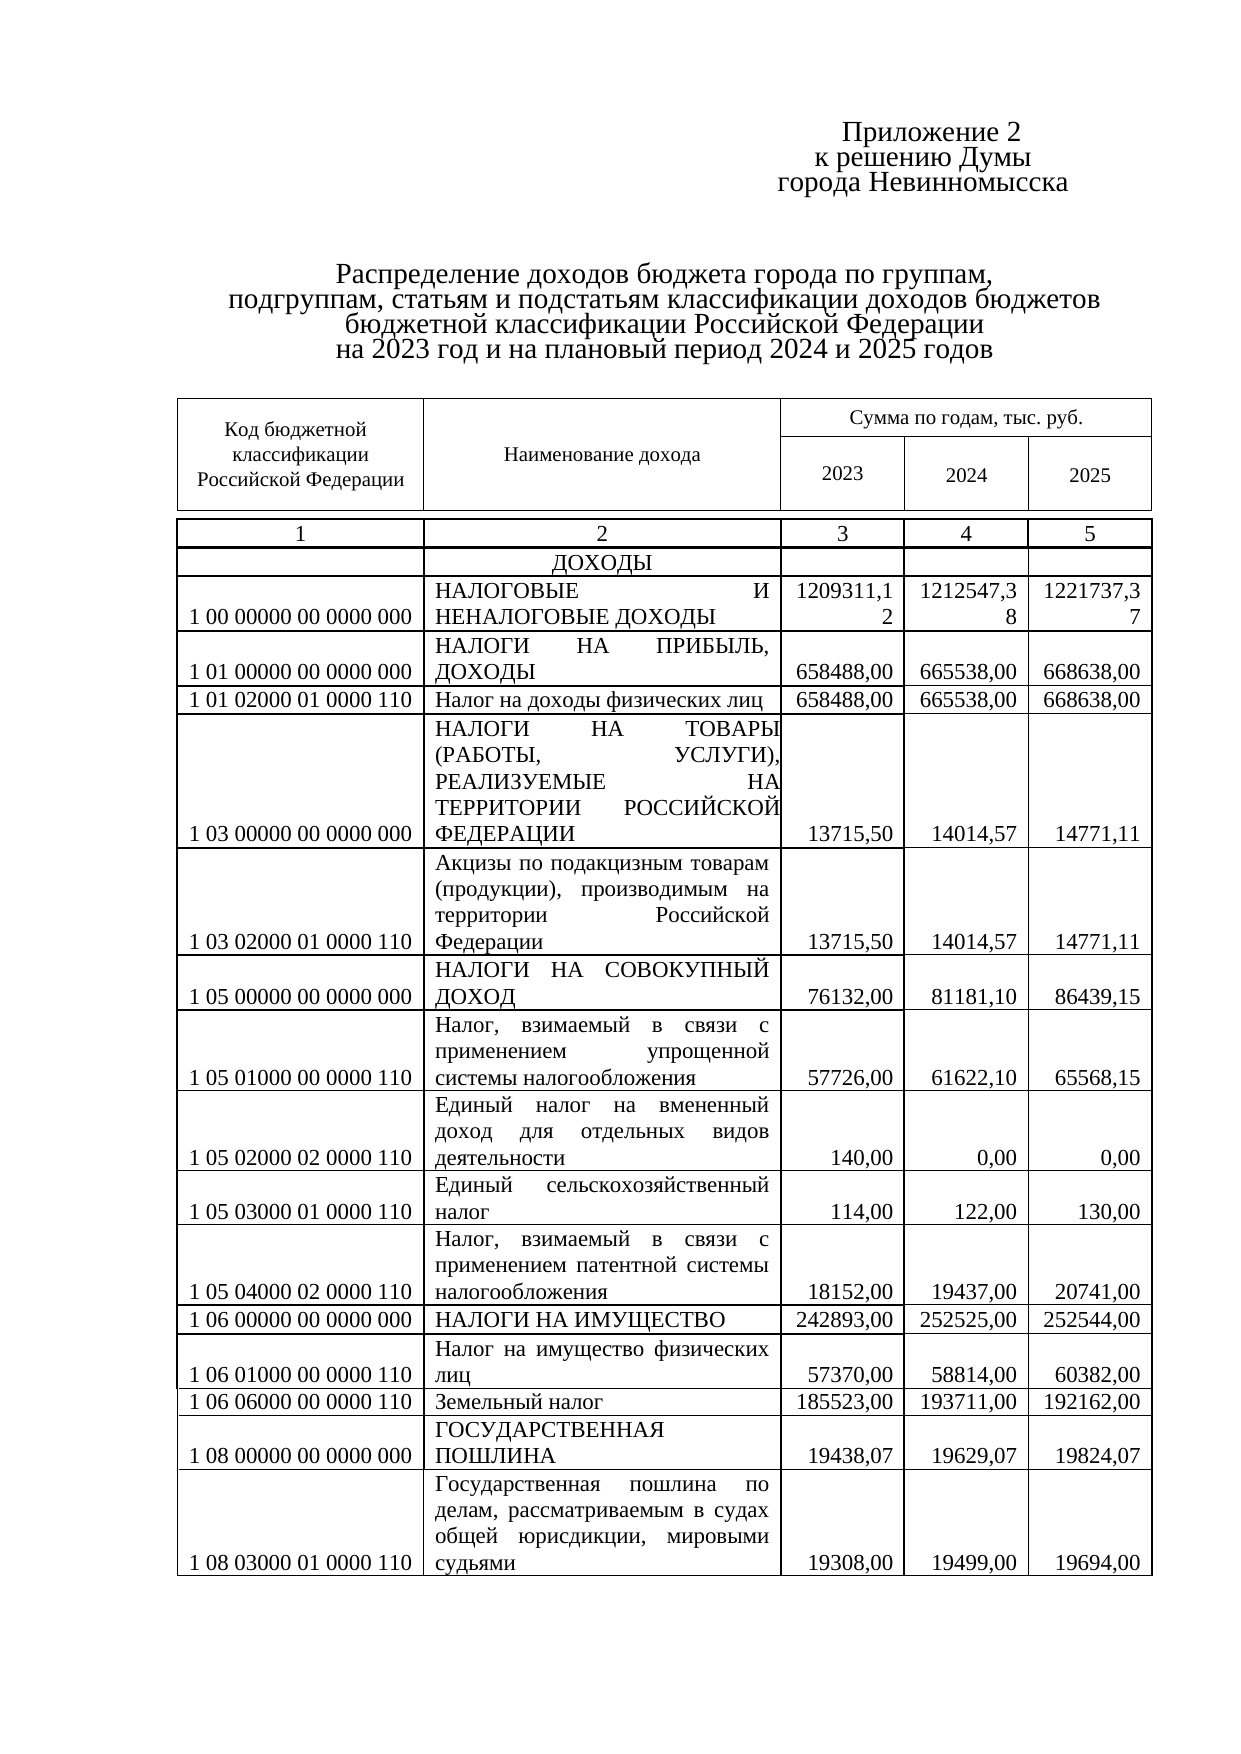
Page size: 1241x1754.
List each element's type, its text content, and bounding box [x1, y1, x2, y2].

table_header Код бюджетной классификации Российской Федерации [178, 399, 423, 510]
table_cell 0,00 [1029, 1091, 1151, 1170]
table_header 1 [178, 520, 423, 546]
text к решению Думы [976, 147, 1152, 172]
table_header 3 [782, 520, 903, 546]
table_cell 1209311,12 [782, 577, 903, 630]
text к решению Думы [694, 147, 966, 172]
table_cell 658488,00 [782, 632, 903, 684]
text на 2023 год и на плановый период 2024 и 2025 годов [177, 339, 1152, 364]
table_cell 57370,00 [782, 1335, 903, 1387]
table_cell 1 05 04000 02 0000 110 [178, 1225, 423, 1304]
table_cell 19437,00 [905, 1225, 1028, 1304]
table_cell 19824,07 [1029, 1416, 1151, 1468]
table_cell 192162,00 [1029, 1389, 1151, 1415]
table_cell 14771,11 [1029, 714, 1151, 847]
table_cell Земельный налог [425, 1389, 780, 1415]
table_cell 658488,00 [782, 687, 903, 713]
table_cell 2024 [905, 437, 1028, 510]
table_cell 130,00 [1029, 1171, 1151, 1224]
table_cell 1 05 00000 00 0000 000 [178, 956, 423, 1009]
table_cell 1 03 00000 00 0000 000 [178, 715, 423, 847]
table_cell Акцизы по подакцизным товарам (продукции), производимым на территории Российской Федерации [425, 849, 780, 954]
table_cell 0,00 [905, 1091, 1028, 1170]
table_cell 1 06 01000 00 0000 110 [178, 1335, 423, 1387]
table_cell 242893,00 [782, 1306, 903, 1333]
table_cell 14014,57 [905, 848, 1028, 954]
table_cell Единый налог на вмененный доход для отдельных видов деятельности [425, 1091, 780, 1170]
table_cell [1029, 549, 1151, 575]
table_cell 19499,00 [905, 1470, 1028, 1575]
table_cell Налог, взимаемый в связи с применением патентной системы налогообложения [425, 1225, 780, 1304]
table_cell 86439,15 [1029, 955, 1151, 1009]
table_cell 193711,00 [905, 1389, 1028, 1415]
table_cell Налог, взимаемый в связи с применением упрощенной системы налогообложения [425, 1011, 780, 1090]
table_cell Государственная пошлина по делам, рассматриваемым в судах общей юрисдикции, мировыми судьями [424, 1470, 780, 1575]
table_cell ГОСУДАРСТВЕННАЯ ПОШЛИНА [425, 1416, 780, 1468]
table_cell 13715,50 [782, 715, 903, 847]
table_cell 114,00 [782, 1171, 903, 1224]
table_cell 14014,57 [905, 714, 1028, 847]
table_cell 13715,50 [782, 849, 903, 954]
table_header Наименование дохода [424, 399, 780, 510]
table_cell 1 00 00000 00 0000 000 [178, 577, 423, 630]
table_cell 1 05 02000 02 0000 110 [178, 1091, 423, 1170]
table_cell НАЛОГИ НА ТОВАРЫ (РАБОТЫ, УСЛУГИ), РЕАЛИЗУЕМЫЕ НА ТЕРРИТОРИИ РОССИЙСКОЙ ФЕДЕРАЦИИ [425, 715, 780, 847]
table_cell 1 03 02000 01 0000 110 [178, 849, 423, 954]
table_cell 2023 [781, 437, 904, 510]
table_cell 1 08 00000 00 0000 000 [178, 1416, 423, 1468]
table_cell 140,00 [782, 1091, 903, 1170]
table_cell 122,00 [905, 1171, 1028, 1224]
table_header 2 [425, 520, 780, 546]
table_cell 252544,00 [1029, 1305, 1151, 1333]
table_cell 14771,11 [1029, 848, 1151, 954]
table_cell 1 05 01000 00 0000 110 [178, 1011, 423, 1090]
table_cell 58814,00 [905, 1334, 1028, 1387]
table_cell 252525,00 [905, 1305, 1028, 1333]
table_cell 19438,07 [782, 1416, 903, 1468]
table_cell 1212547,38 [905, 577, 1028, 630]
table_cell НАЛОГИ НА СОВОКУПНЫЙ ДОХОД [425, 956, 780, 1009]
table_cell 19694,00 [1029, 1470, 1151, 1575]
table_cell НАЛОГИ НА ИМУЩЕСТВО [425, 1306, 780, 1333]
table_cell 1 01 00000 00 0000 000 [178, 632, 423, 684]
table_cell 1221737,37 [1029, 577, 1151, 630]
table_cell [905, 549, 1028, 575]
table_cell Единый сельскохозяйственный налог [425, 1171, 780, 1224]
text Приложение 2 [758, 122, 1152, 147]
table_cell НАЛОГОВЫЕ И НЕНАЛОГОВЫЕ ДОХОДЫ [425, 577, 780, 630]
table_cell 185523,00 [782, 1389, 903, 1415]
table_cell Налог на имущество физических лиц [425, 1335, 780, 1387]
text подгруппам, статьям и подстатьям классификации доходов бюджетов [177, 289, 758, 314]
text бюджетной классификации Российской Федерации [177, 314, 586, 339]
table_cell 668638,00 [1029, 632, 1151, 684]
text города Невинномысска [694, 172, 1152, 197]
table_cell 19629,07 [905, 1416, 1028, 1468]
text Распределение доходов бюджета города по группам, [177, 264, 1152, 289]
table_cell 665538,00 [905, 686, 1028, 713]
table_cell ДОХОДЫ [425, 549, 780, 575]
table_cell [782, 549, 903, 575]
table_cell 2025 [1029, 437, 1151, 510]
table_cell 1 01 02000 01 0000 110 [178, 687, 423, 713]
table_cell 665538,00 [905, 632, 1028, 684]
table_cell 20741,00 [1029, 1225, 1151, 1304]
table_cell 81181,10 [905, 955, 1028, 1009]
table_cell 65568,15 [1029, 1010, 1151, 1090]
table_cell 19308,00 [782, 1470, 903, 1575]
table_cell 1 06 00000 00 0000 000 [178, 1306, 423, 1333]
table_cell 60382,00 [1029, 1334, 1151, 1387]
table_cell 18152,00 [782, 1225, 903, 1304]
table_cell [178, 549, 423, 575]
text подгруппам, статьям и подстатьям классификации доходов бюджетов [761, 289, 1152, 314]
table_cell НАЛОГИ НА ПРИБЫЛЬ, ДОХОДЫ [425, 632, 780, 684]
table_cell 76132,00 [782, 956, 903, 1009]
table_cell 668638,00 [1029, 686, 1151, 713]
table_header 4 [905, 520, 1027, 546]
text бюджетной классификации Российской Федерации [589, 314, 1152, 339]
table_header 5 [1029, 520, 1151, 546]
table_cell 1 06 06000 00 0000 110 [178, 1389, 423, 1415]
table_cell 1 08 03000 01 0000 110 [178, 1470, 423, 1575]
table_cell 1 05 03000 01 0000 110 [178, 1171, 423, 1224]
table_cell 57726,00 [782, 1011, 903, 1090]
table_cell Налог на доходы физических лиц [425, 687, 780, 713]
table_cell 61622,10 [905, 1010, 1028, 1090]
table_header Сумма по годам, тыс. руб. [781, 399, 1151, 436]
